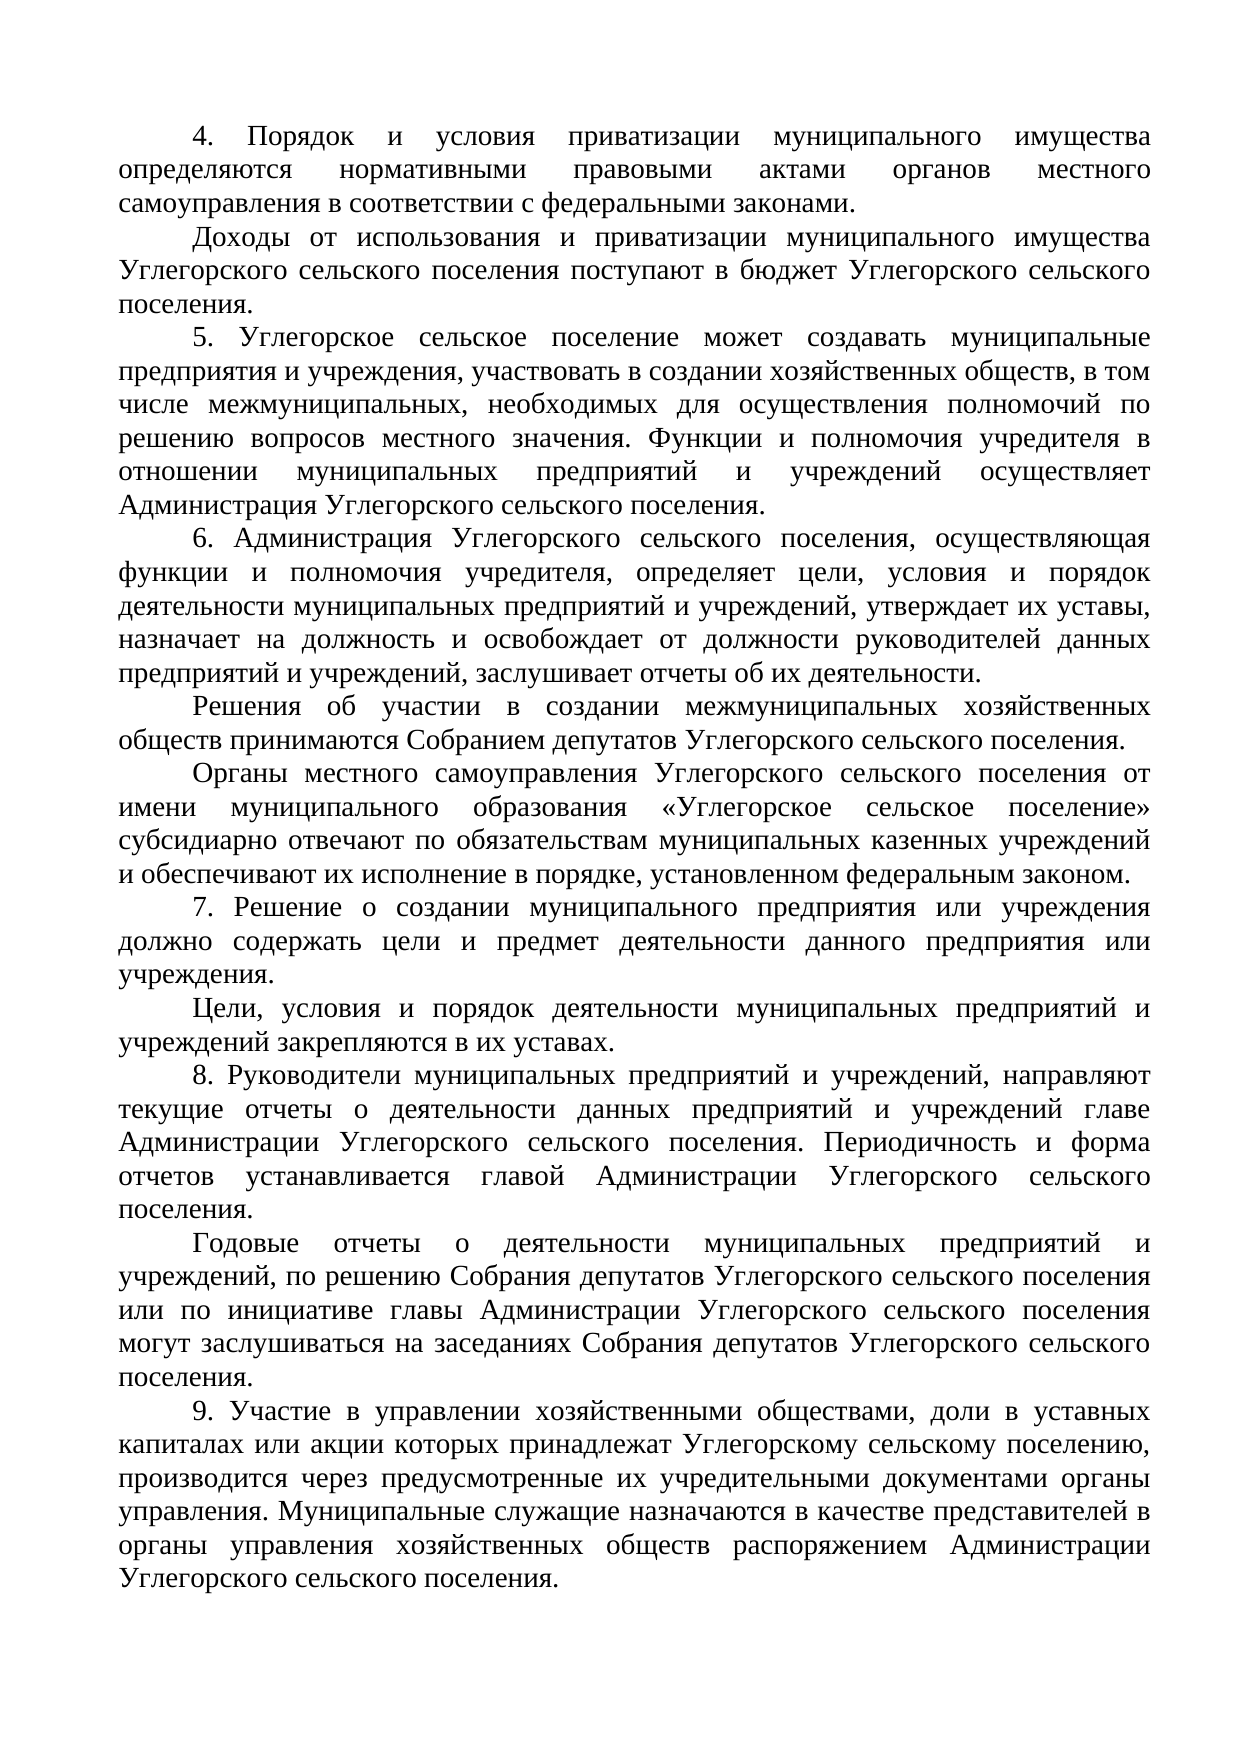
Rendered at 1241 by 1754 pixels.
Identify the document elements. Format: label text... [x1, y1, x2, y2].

text Решения об участии в создании межмуниципальных хозяйственных обществ принимаются Собранием депутатов Углегорского сельского поселения. [118, 688, 1152, 755]
text Годовые отчеты о деятельности муниципальных предприятий и учреждений, по решению Собрания депутатов Углегорского сельского поселения или по инициативе главы Администрации Углегорского сельского поселения могут заслушиваться на заседаниях Собрания депутатов Углегорского сельского поселения. [118, 1225, 1152, 1393]
text 7. Решение о создании муниципального предприятия или учреждения должно содержать цели и предмет деятельности данного предприятия или учреждения. [118, 889, 1152, 990]
text Доходы от использования и приватизации муниципального имущества Углегорского сельского поселения поступают в бюджет Углегорского сельского поселения. [118, 219, 1152, 319]
text 9. Участие в управлении хозяйственными обществами, доли в уставных капиталах или акции которых принадлежат Углегорскому сельскому поселению, производится через предусмотренные их учредительными документами органы управления. Муниципальные служащие назначаются в качестве представителей в органы управления хозяйственных обществ распоряжением Администрации Углегорского сельского поселения. [118, 1393, 1152, 1594]
text 5. Углегорское сельское поселение может создавать муниципальные предприятия и учреждения, участвовать в создании хозяйственных обществ, в том числе межмуниципальных, необходимых для осуществления полномочий по решению вопросов местного значения. Функции и полномочия учредителя в отношении муниципальных предприятий и учреждений осуществляет Администрация Углегорского сельского поселения. [118, 319, 1152, 521]
text 8. Руководители муниципальных предприятий и учреждений, направляют текущие отчеты о деятельности данных предприятий и учреждений главе Администрации Углегорского сельского поселения. Периодичность и форма отчетов устанавливается главой Администрации Углегорского сельского поселения. [118, 1057, 1152, 1225]
text 4. Порядок и условия приватизации муниципального имущества определяются нормативными правовыми актами органов местного самоуправления в соответствии с федеральными законами. [118, 118, 1152, 219]
text 6. Администрация Углегорского сельского поселения, осуществляющая функции и полномочия учредителя, определяет цели, условия и порядок деятельности муниципальных предприятий и учреждений, утверждает их уставы, назначает на должность и освобождает от должности руководителей данных предприятий и учреждений, заслушивает отчеты об их деятельности. [118, 521, 1152, 688]
text Цели, условия и порядок деятельности муниципальных предприятий и учреждений закрепляются в их уставах. [118, 990, 1152, 1057]
text Органы местного самоуправления Углегорского сельского поселения от имени муниципального образования «Углегорское сельское поселение» субсидиарно отвечают по обязательствам муниципальных казенных учреждений и обеспечивают их исполнение в порядке, установленном федеральным законом. [118, 755, 1152, 889]
